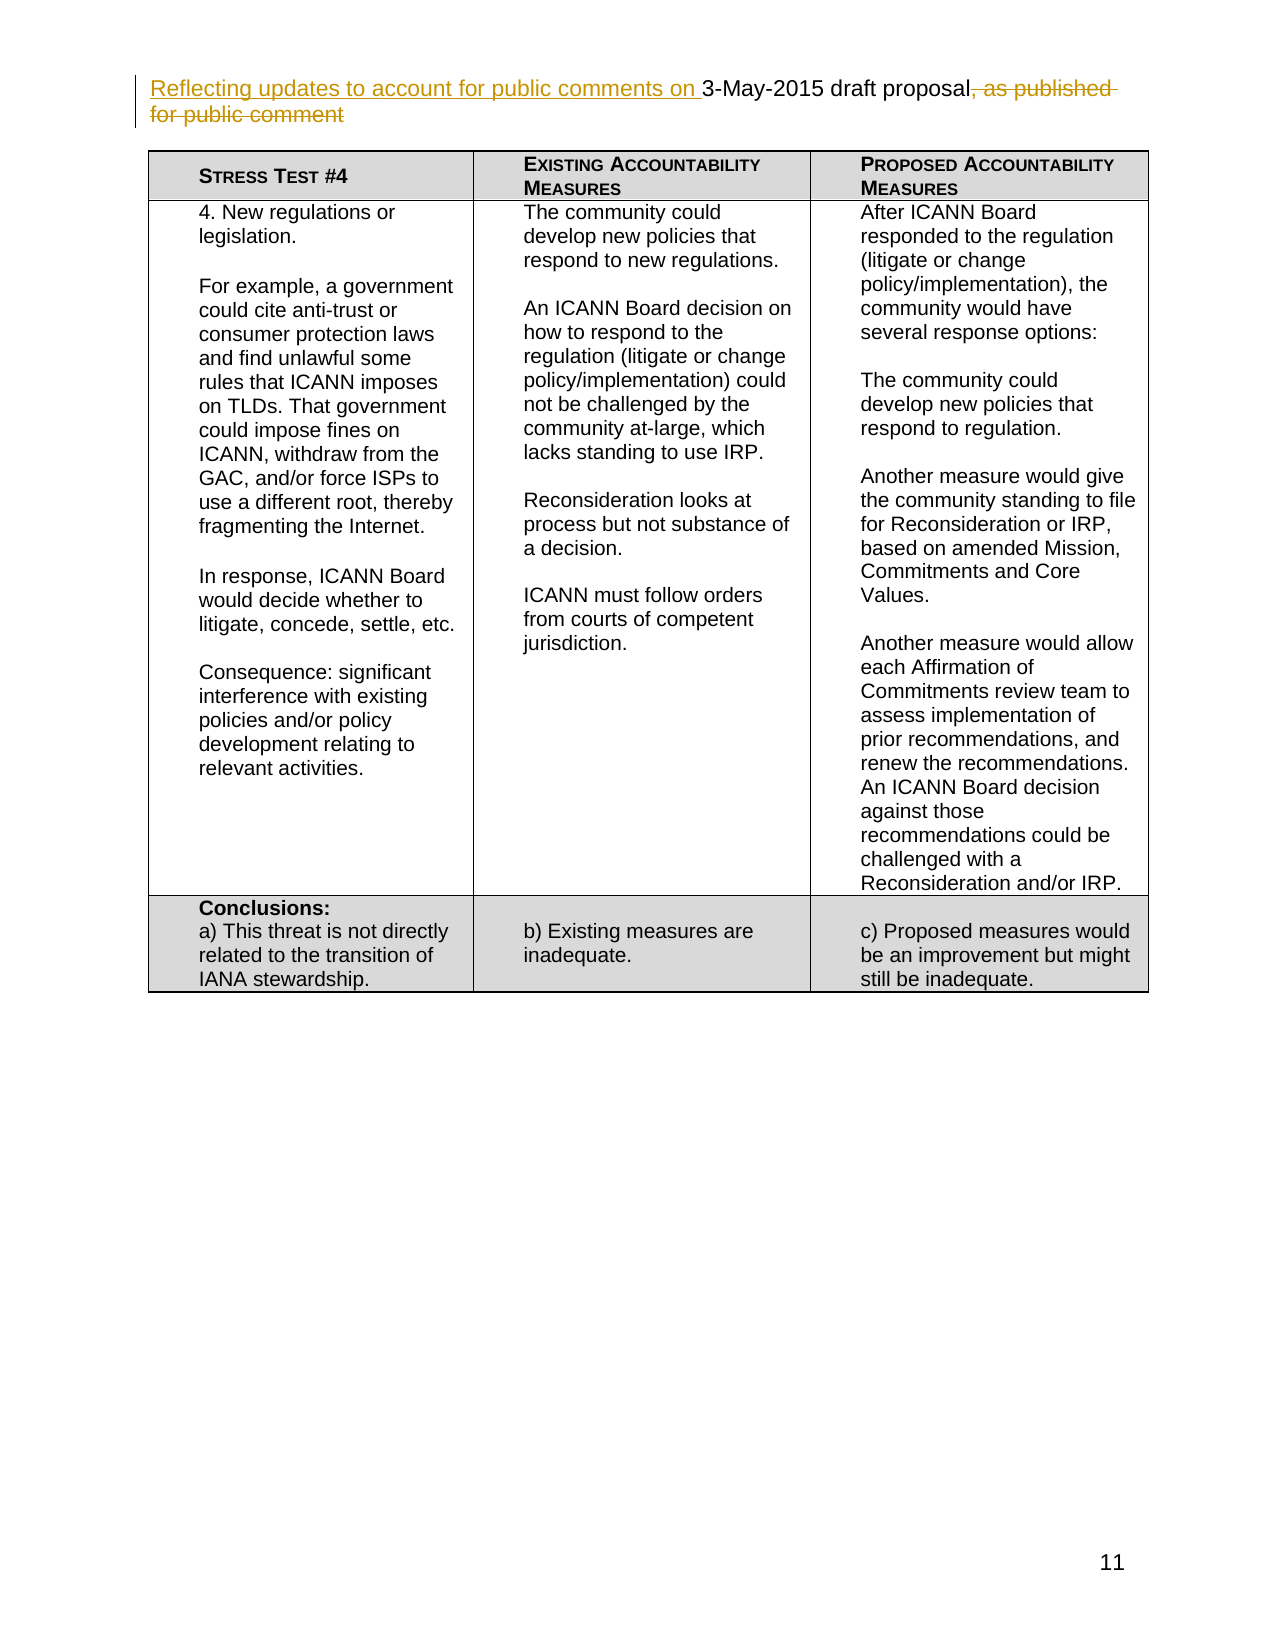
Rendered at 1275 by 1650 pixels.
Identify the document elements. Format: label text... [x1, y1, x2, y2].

table_header Proposed Accountability Measures [811, 152, 1148, 199]
table_header Existing Accountability Measures [474, 152, 810, 199]
table_header Stress Test #4 [149, 152, 473, 199]
table_cell After ICANN Board responded to the regulation (litigate or change policy/implementation), the community would have several response options: The community could develop new policies that respond to regulation. Another measure would give the community standing to file for Reconsideration or IRP, based on amended Mission, Commitments and Core Values. Another measure would allow each Affirmation of Commitments review team to assess implementation of prior recommendations, and renew the recommendations. An ICANN Board decision against those recommendations could be challenged with a Reconsideration and/or IRP. [811, 201, 1148, 895]
table_cell The community could develop new policies that respond to new regulations. An ICANN Board decision on how to respond to the regulation (litigate or change policy/implementation) could not be challenged by the community at-large, which lacks standing to use IRP. Reconsideration looks at process but not substance of a decision. ICANN must follow orders from courts of competent jurisdiction. [474, 201, 810, 895]
table_cell c) Proposed measures would be an improvement but might still be inadequate. [811, 896, 1148, 991]
table_cell Conclusions: a) This threat is not directly related to the transition of IANA stewardship. [149, 896, 473, 991]
table_cell b) Existing measures are inadequate. [474, 896, 810, 991]
table_cell 4. New regulations or legislation. For example, a government could cite anti-trust or consumer protection laws and find unlawful some rules that ICANN imposes on TLDs. That government could impose fines on ICANN, withdraw from the GAC, and/or force ISPs to use a different root, thereby fragmenting the Internet. In response, ICANN Board would decide whether to litigate, concede, settle, etc. Consequence: significant interference with existing policies and/or policy development relating to relevant activities. [149, 201, 473, 895]
